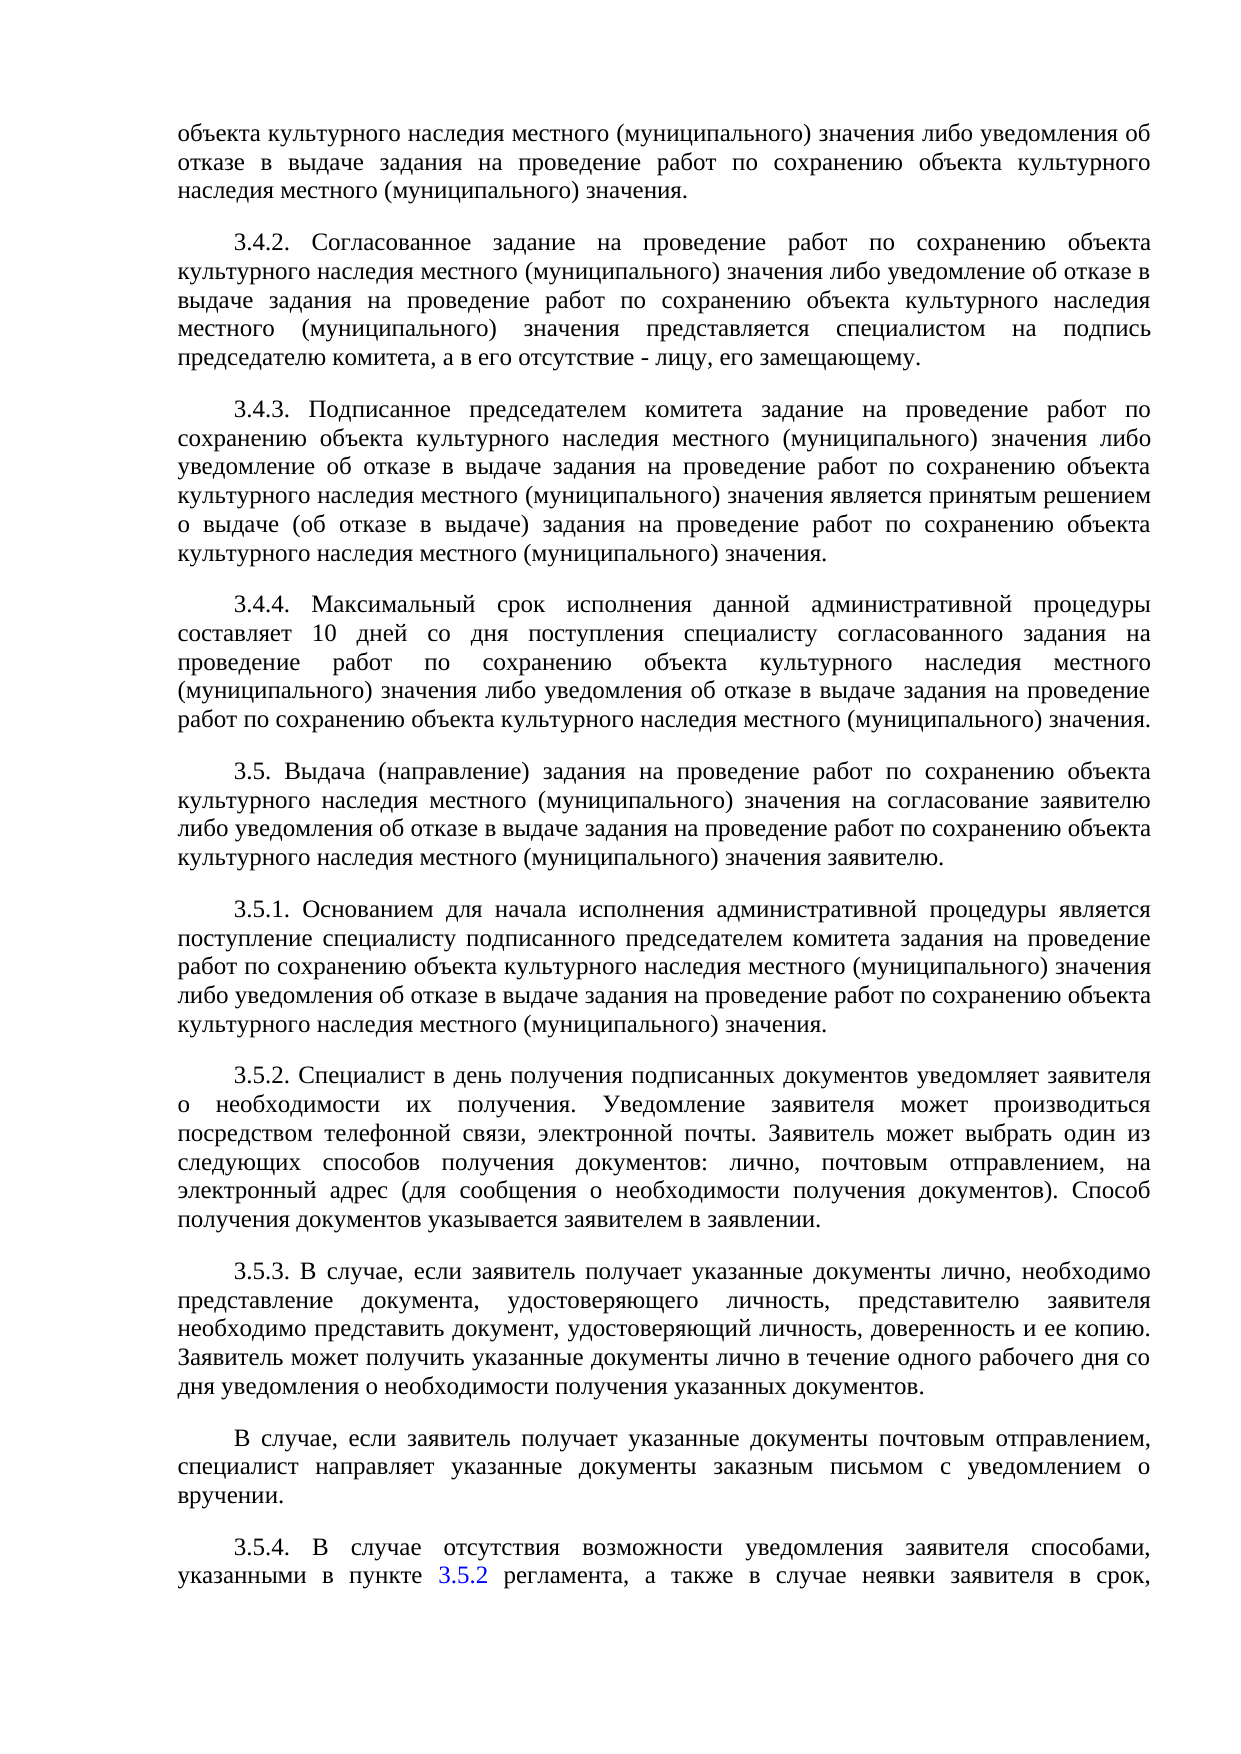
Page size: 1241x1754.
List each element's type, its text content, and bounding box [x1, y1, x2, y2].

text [177, 118, 1152, 204]
text 3.4.4. Максимальный срок исполнения данной административной процедуры составляет 10 дней со дня поступления специалисту согласованного задания на проведение работ по сохранению объекта культурного наследия местного (муниципального) значения либо уведомления об отказе в выдаче задания на проведение работ по сохранению объекта культурного наследия местного (муниципального) значения. [177, 589, 1152, 733]
text 3.4.2. Согласованное задание на проведение работ по сохранению объекта культурного наследия местного (муниципального) значения либо уведомление об отказе в выдаче задания на проведение работ по сохранению объекта культурного наследия местного (муниципального) значения представляется специалистом на подпись председателю комитета, а в его отсутствие - лицу, его замещающему. [177, 227, 1152, 371]
text 3.5.1. Основанием для начала исполнения административной процедуры является поступление специалисту подписанного председателем комитета задания на проведение работ по сохранению объекта культурного наследия местного (муниципального) значения либо уведомления об отказе в выдаче задания на проведение работ по сохранению объекта культурного наследия местного (муниципального) значения. [177, 894, 1152, 1038]
text В случае, если заявитель получает указанные документы почтовым отправлением, специалист направляет указанные документы заказным письмом с уведомлением о вручении. [177, 1423, 1152, 1509]
text 3.4.3. Подписанное председателем комитета задание на проведение работ по сохранению объекта культурного наследия местного (муниципального) значения либо уведомление об отказе в выдаче задания на проведение работ по сохранению объекта культурного наследия местного (муниципального) значения является принятым решением о выдаче (об отказе в выдаче) задания на проведение работ по сохранению объекта культурного наследия местного (муниципального) значения. [177, 394, 1152, 566]
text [177, 1532, 1152, 1589]
text 3.5. Выдача (направление) задания на проведение работ по сохранению объекта культурного наследия местного (муниципального) значения на согласование заявителю либо уведомления об отказе в выдаче задания на проведение работ по сохранению объекта культурного наследия местного (муниципального) значения заявителю. [177, 756, 1152, 871]
text 3.5.2. Специалист в день получения подписанных документов уведомляет заявителя о необходимости их получения. Уведомление заявителя может производиться посредством телефонной связи, электронной почты. Заявитель может выбрать один из следующих способов получения документов: лично, почтовым отправлением, на электронный адрес (для сообщения о необходимости получения документов). Способ получения документов указывается заявителем в заявлении. [177, 1061, 1152, 1233]
text 3.5.3. В случае, если заявитель получает указанные документы лично, необходимо представление документа, удостоверяющего личность, представителю заявителя необходимо представить документ, удостоверяющий личность, доверенность и ее копию. Заявитель может получить указанные документы лично в течение одного рабочего дня со дня уведомления о необходимости получения указанных документов. [177, 1256, 1152, 1400]
